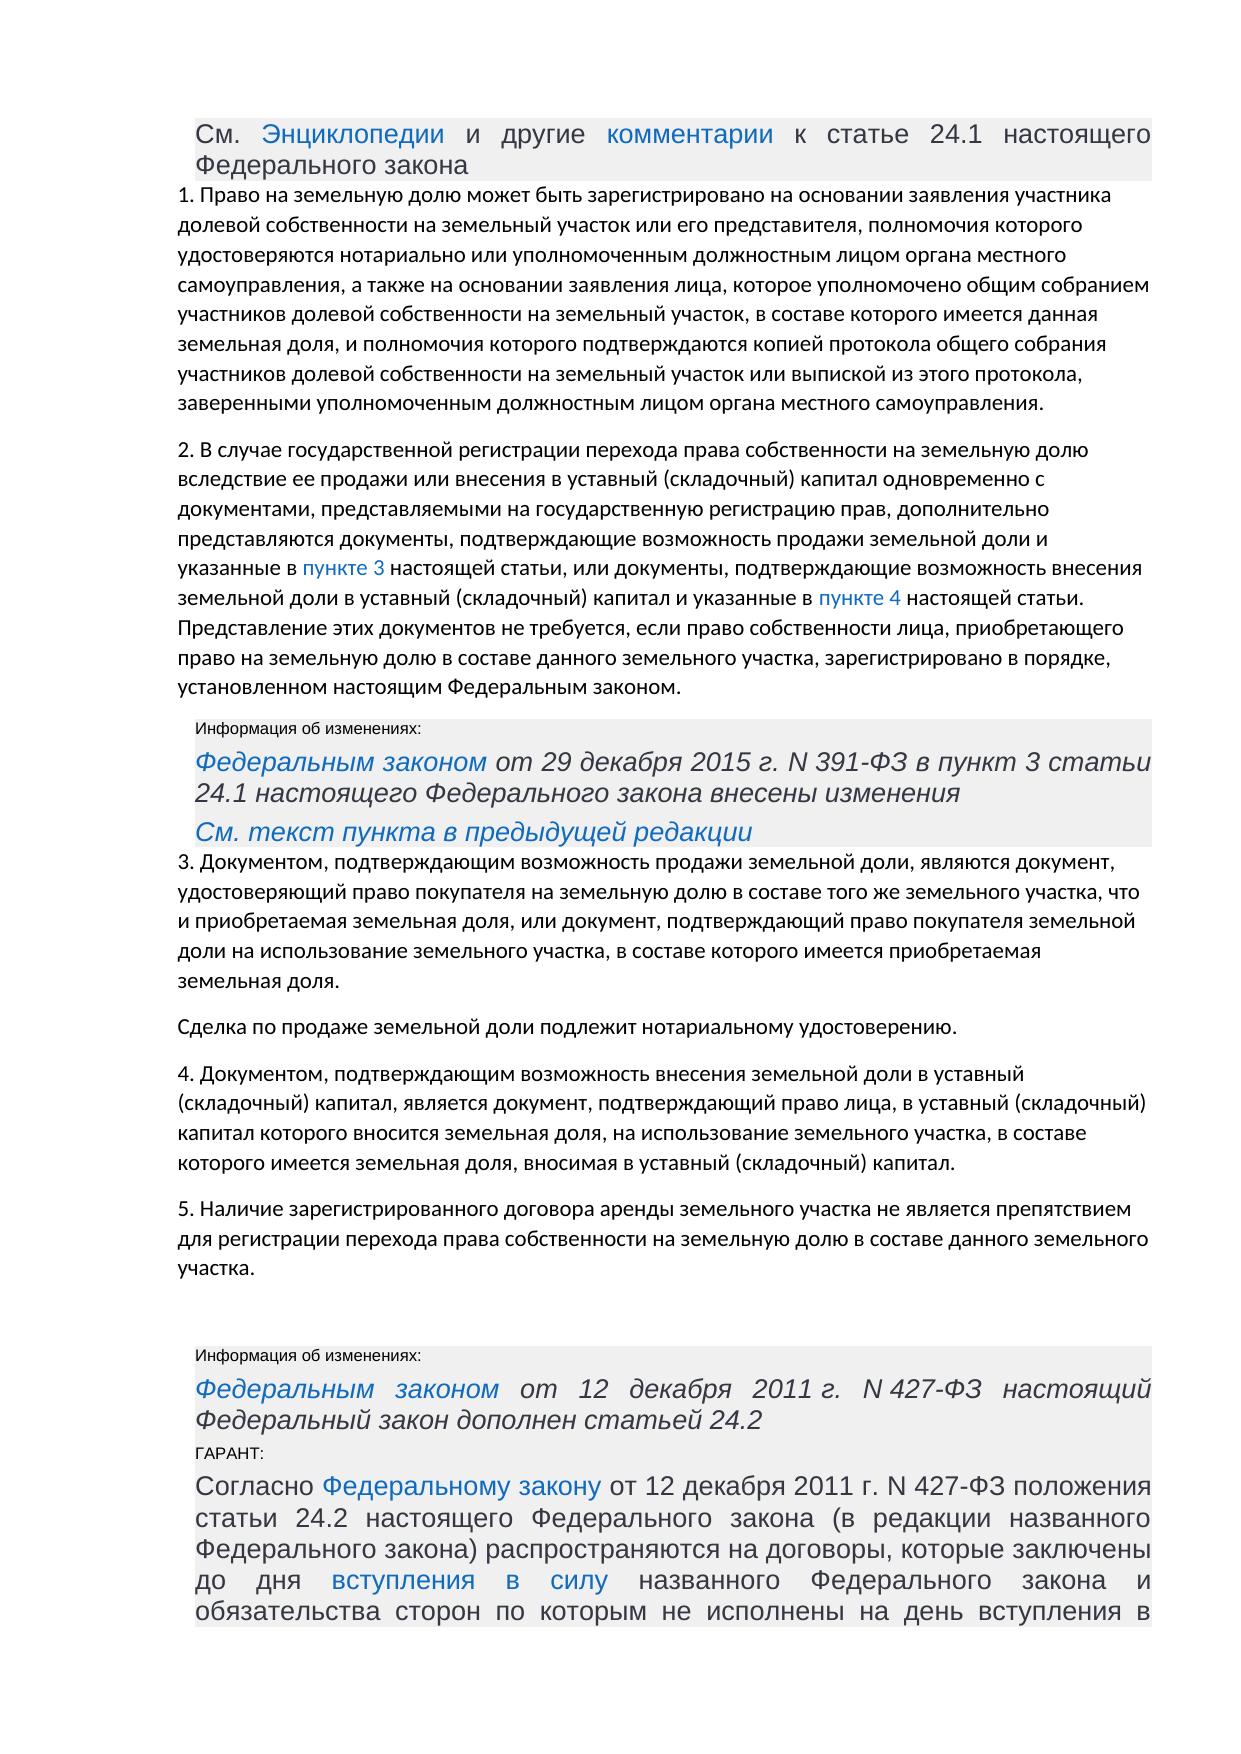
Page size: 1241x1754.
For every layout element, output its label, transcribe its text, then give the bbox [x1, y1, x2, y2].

text 4. Документом, подтверждающим возможность внесения земельной доли в уставный (складочный) капитал, является документ, подтверждающий право лица, в уставный (складочный) капитал которого вносится земельная доля, на использование земельного участка, в составе которого имеется земельная доля, вносимая в уставный (складочный) капитал. [177, 1059, 1152, 1176]
text Федеральным законом от 29 декабря 2015 г. N 391-ФЗ в пункт 3 статьи 24.1 настоящего Федерального закона внесены изменения [195, 746, 1152, 808]
text 2. В случае государственной регистрации перехода права собственности на земельную долю вследствие ее продажи или внесения в уставный (складочный) капитал одновременно с документами, представляемыми на государственную регистрацию прав, дополнительно представляются документы, подтверждающие возможность продажи земельной доли и указанные в пункте 3 настоящей статьи, или документы, подтверждающие возможность внесения земельной доли в уставный (складочный) капитал и указанные в пункте 4 настоящей статьи. Представление этих документов не требуется, если право собственности лица, приобретающего право на земельную долю в составе данного земельного участка, зарегистрировано в порядке, установленном настоящим Федеральным законом. [177, 435, 1152, 700]
text См. Энциклопедии и другие комментарии к статье 24.1 настоящего Федерального закона [195, 118, 1152, 181]
text Федеральным законом от 12 декабря 2011 г. N 427-ФЗ настоящий Федеральный закон дополнен статьей 24.2 [195, 1373, 1152, 1436]
text См. текст пункта в предыдущей редакции [195, 816, 1152, 847]
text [195, 1470, 1152, 1627]
text Сделка по продаже земельной доли подлежит нотариальному удостоверению. [177, 1012, 1152, 1040]
text 1. Право на земельную долю может быть зарегистрировано на основании заявления участника долевой собственности на земельный участок или его представителя, полномочия которого удостоверяются нотариально или уполномоченным должностным лицом органа местного самоуправления, а также на основании заявления лица, которое уполномочено общим собранием участников долевой собственности на земельный участок, в составе которого имеется данная земельная доля, и полномочия которого подтверждаются копией протокола общего собрания участников долевой собственности на земельный участок или выпиской из этого протокола, заверенными уполномоченным должностным лицом органа местного самоуправления. [177, 181, 1152, 416]
text 5. Наличие зарегистрированного договора аренды земельного участка не является препятствием для регистрации перехода права собственности на земельную долю в составе данного земельного участка. [177, 1194, 1152, 1281]
text 3. Документом, подтверждающим возможность продажи земельной доли, являются документ, удостоверяющий право покупателя на земельную долю в составе того же земельного участка, что и приобретаемая земельная доля, или документ, подтверждающий право покупателя земельной доли на использование земельного участка, в составе которого имеется приобретаемая земельная доля. [177, 847, 1152, 994]
text Информация об изменениях: [195, 1346, 1152, 1365]
text Информация об изменениях: [195, 719, 1152, 738]
text ГАРАНТ: [195, 1443, 1152, 1463]
